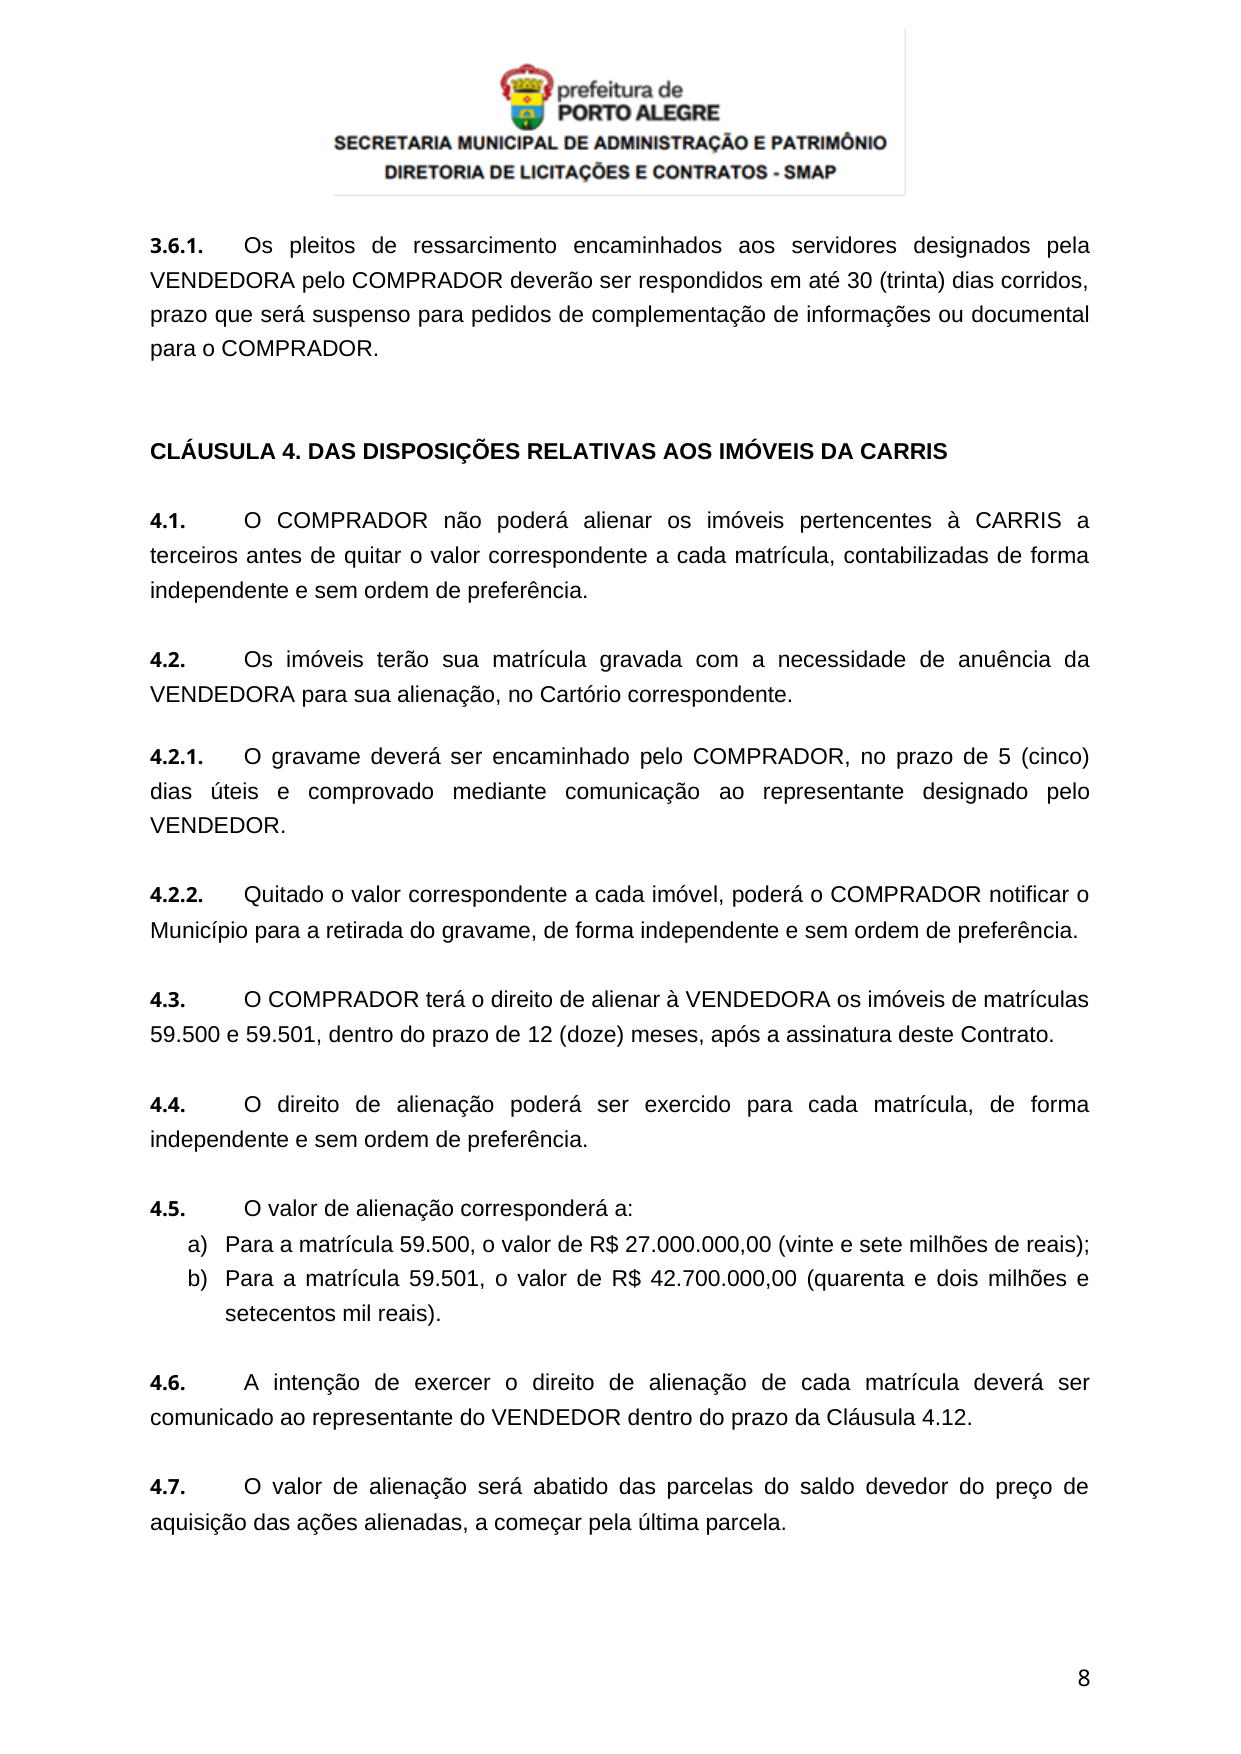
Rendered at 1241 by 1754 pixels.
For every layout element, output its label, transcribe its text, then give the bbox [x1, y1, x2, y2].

list O valor de alienação será abatido das parcelas do saldo devedor do preço de aquisição das ações alienadas, a começar pela última parcela. [150, 1472, 1090, 1535]
text CLÁUSULA 4. DAS DISPOSIÇÕES RELATIVAS AOS IMÓVEIS DA CARRIS [150, 438, 1090, 464]
list Os imóveis terão sua matrícula gravada com a necessidade de anuência da VENDEDORA para sua alienação, no Cartório correspondente. [150, 645, 1090, 708]
picture [333, 29, 907, 197]
list O gravame deverá ser encaminhado pelo COMPRADOR, no prazo de 5 (cinco) dias úteis e comprovado mediante comunicação ao representante designado pelo VENDEDOR. [150, 742, 1090, 838]
list O COMPRADOR terá o direito de alienar à VENDEDORA os imóveis de matrículas 59.500 e 59.501, dentro do prazo de 12 (doze) meses, após a assinatura deste Contrato. [150, 985, 1090, 1048]
list A intenção de exercer o direito de alienação de cada matrícula deverá ser comunicado ao representante do VENDEDOR dentro do prazo da Cláusula 4.12. [150, 1368, 1090, 1430]
list Para a matrícula 59.500, o valor de R$ 27.000.000,00 (vinte e sete milhões de reais); [187, 1231, 1090, 1257]
list Quitado o valor correspondente a cada imóvel, poderá o COMPRADOR notificar o Município para a retirada do gravame, de forma independente e sem ordem de preferência. [150, 881, 1090, 943]
list O valor de alienação corresponderá a: [150, 1194, 1090, 1223]
list Para a matrícula 59.501, o valor de R$ 42.700.000,00 (quarenta e dois milhões e setecentos mil reais). [187, 1265, 1090, 1326]
list O direito de alienação poderá ser exercido para cada matrícula, de forma independente e sem ordem de preferência. [150, 1090, 1090, 1152]
list O COMPRADOR não poderá alienar os imóveis pertencentes à CARRIS a terceiros antes de quitar o valor correspondente a cada matrícula, contabilizadas de forma independente e sem ordem de preferência. [150, 506, 1090, 603]
list Os pleitos de ressarcimento encaminhados aos servidores designados pela VENDEDORA pelo COMPRADOR deverão ser respondidos em até 30 (trinta) dias corridos, prazo que será suspenso para pedidos de complementação de informações ou documental para o COMPRADOR. [150, 231, 1090, 362]
